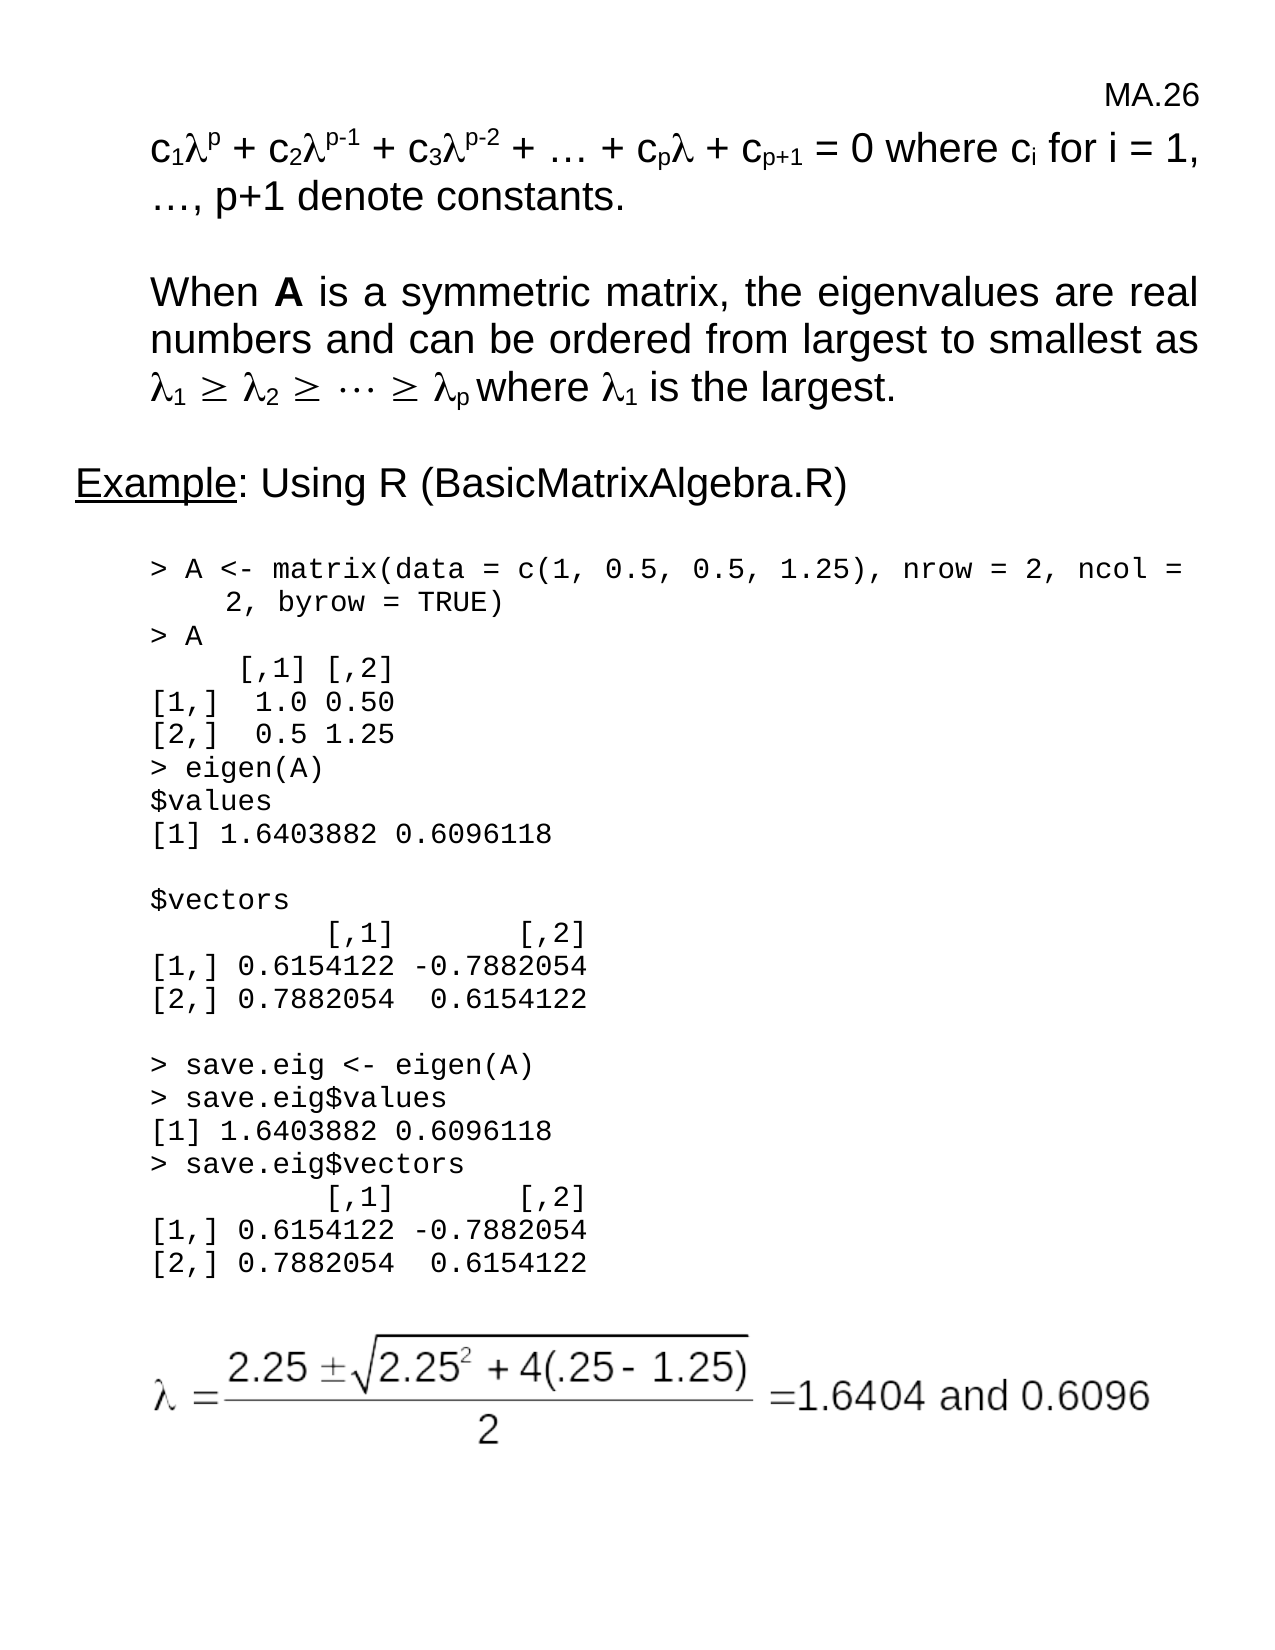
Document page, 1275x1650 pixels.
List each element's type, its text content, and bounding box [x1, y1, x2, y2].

text > eigen(A) [150, 753, 1200, 786]
text [,1] [,2] [150, 918, 1200, 951]
text [1,] 1.0 0.50 [150, 687, 1200, 720]
text [1] 1.6403882 0.6096118 [150, 819, 1200, 852]
text [1] 1.6403882 0.6096118 [150, 1116, 1200, 1149]
text [2,] 0.7882054 0.6154122 [150, 1248, 1200, 1281]
text [2,] 0.5 1.25 [150, 720, 1200, 753]
text c1p + c2p-1 + c3p-2 + … + cp + cp+1 = 0 where ci for i = 1, …, p+1 denote constants. [150, 123, 1200, 219]
text [,1] [,2] [150, 654, 1200, 687]
text > A <- matrix(data = c(1, 0.5, 0.5, 1.25), nrow = 2, ncol = 2, byrow = TRUE) [150, 554, 1200, 621]
text When A is a symmetric matrix, the eigenvalues are real numbers and can be ordered from largest to smallest as 1 2 p where 1 is the largest. [150, 267, 1200, 411]
text Example: Using R (BasicMatrixAlgebra.R) [75, 459, 1200, 507]
text [2,] 0.7882054 0.6154122 [150, 984, 1200, 1017]
text $values [150, 786, 1200, 819]
text > A [150, 621, 1200, 654]
text [1,] 0.6154122 -0.7882054 [150, 951, 1200, 984]
text [1,] 0.6154122 -0.7882054 [150, 1215, 1200, 1248]
text [,1] [,2] [150, 1182, 1200, 1215]
text > save.eig <- eigen(A) [150, 1050, 1200, 1083]
text $vectors [150, 885, 1200, 918]
text > save.eig$values [150, 1083, 1200, 1116]
text > save.eig$vectors [150, 1149, 1200, 1182]
